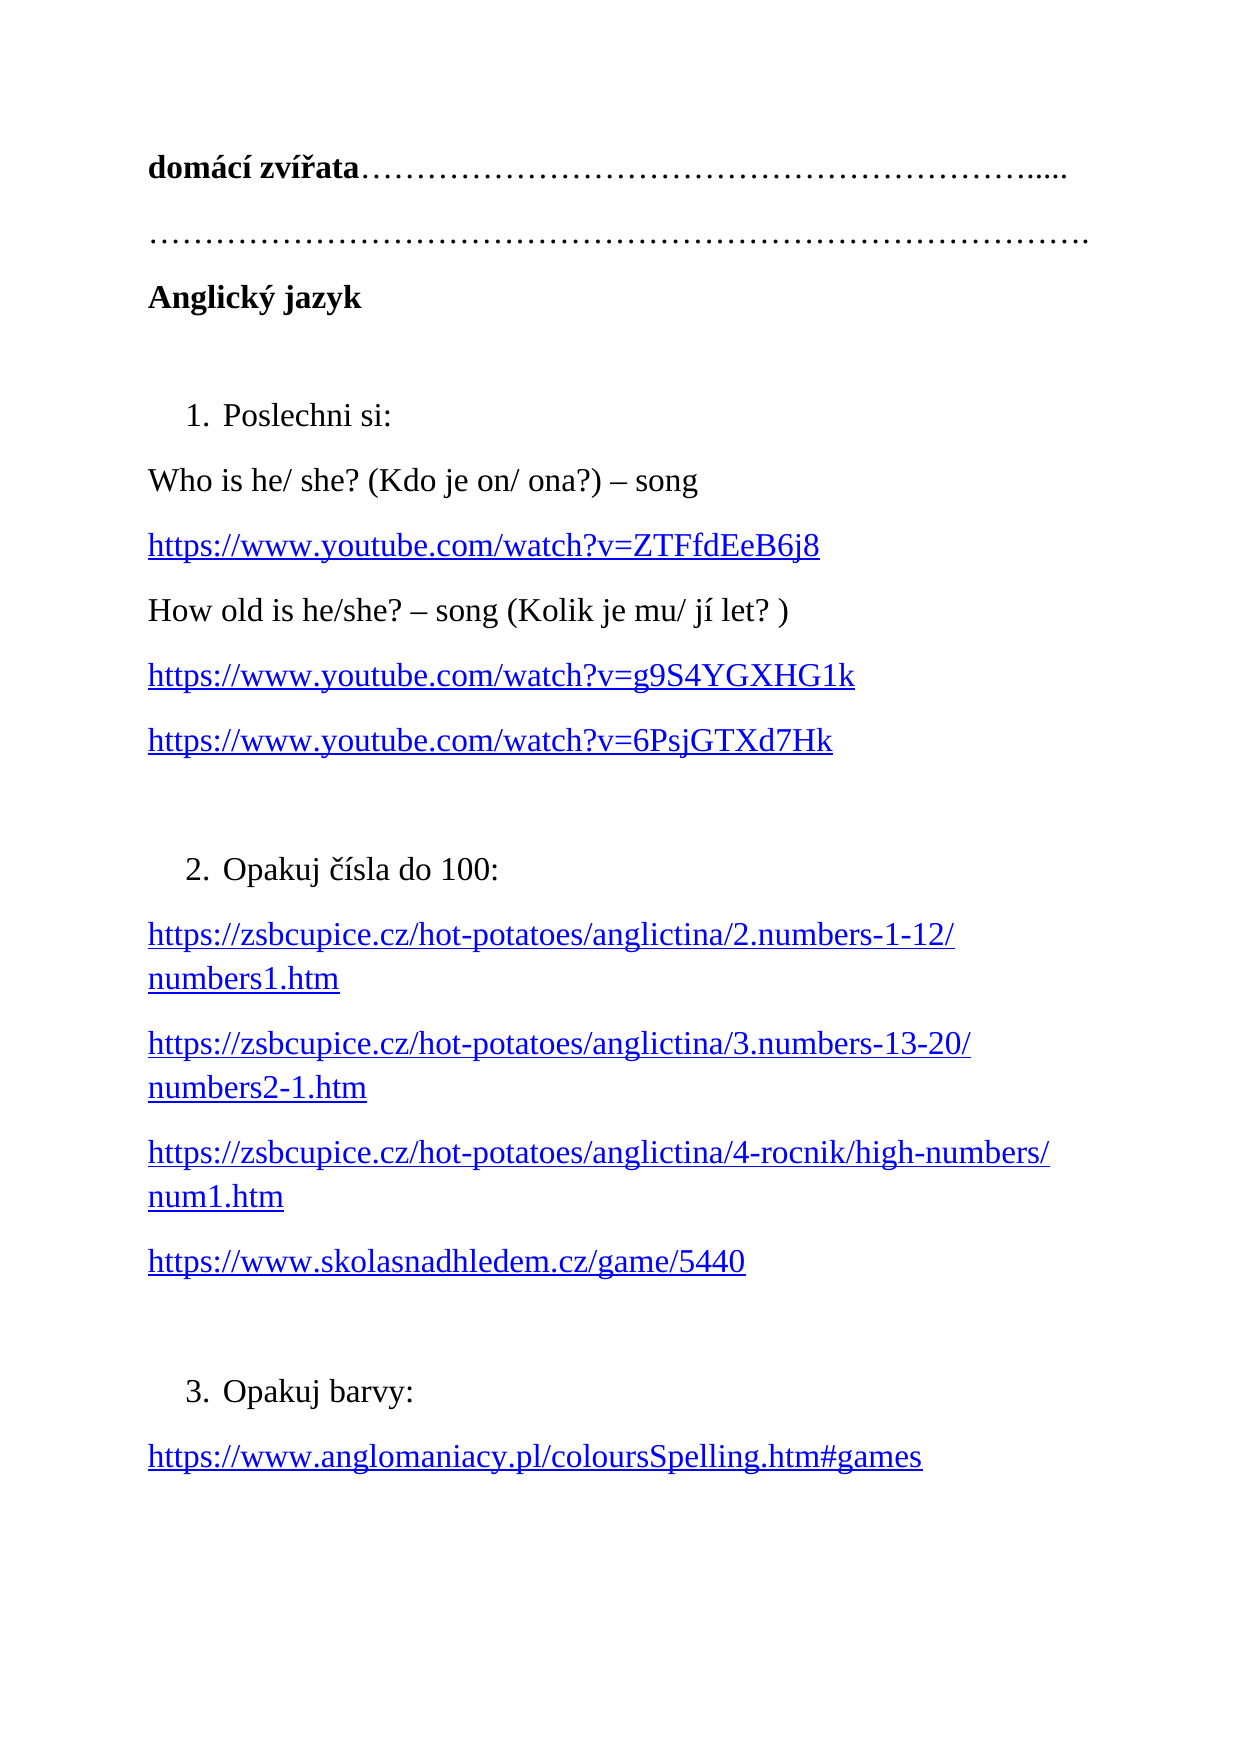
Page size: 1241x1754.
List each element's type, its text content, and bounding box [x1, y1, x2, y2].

list Poslechni si: [185, 395, 1093, 434]
text https://zsbcupice.cz/hot-potatoes/anglictina/4-rocnik/high-numbers/num1.htm [148, 1132, 1093, 1215]
text Anglický jazyk [148, 277, 1093, 316]
list Opakuj čísla do 100: [185, 849, 1093, 888]
text https://www.youtube.com/watch?v=ZTFfdEeB6j8 [148, 525, 1093, 563]
text domácí zvířata……………………………………………………..... [148, 148, 1093, 186]
text https://www.anglomaniacy.pl/coloursSpelling.htm#games [148, 1436, 1093, 1474]
text https://www.youtube.com/watch?v=g9S4YGXHG1k [148, 655, 1093, 693]
text Who is he/ she? (Kdo je on/ ona?) – song [148, 460, 1093, 498]
text https://www.skolasnadhledem.cz/game/5440 [148, 1241, 1093, 1280]
text https://zsbcupice.cz/hot-potatoes/anglictina/3.numbers-13-20/numbers2-1.htm [148, 1023, 1093, 1106]
list Opakuj barvy: [185, 1371, 1093, 1409]
text …………………………………………………………………………. [148, 212, 1093, 251]
text How old is he/she? – song (Kolik je mu/ jí let? ) [148, 590, 1093, 628]
text https://www.youtube.com/watch?v=6PsjGTXd7Hk [148, 720, 1093, 758]
text https://zsbcupice.cz/hot-potatoes/anglictina/2.numbers-1-12/numbers1.htm [148, 914, 1093, 997]
